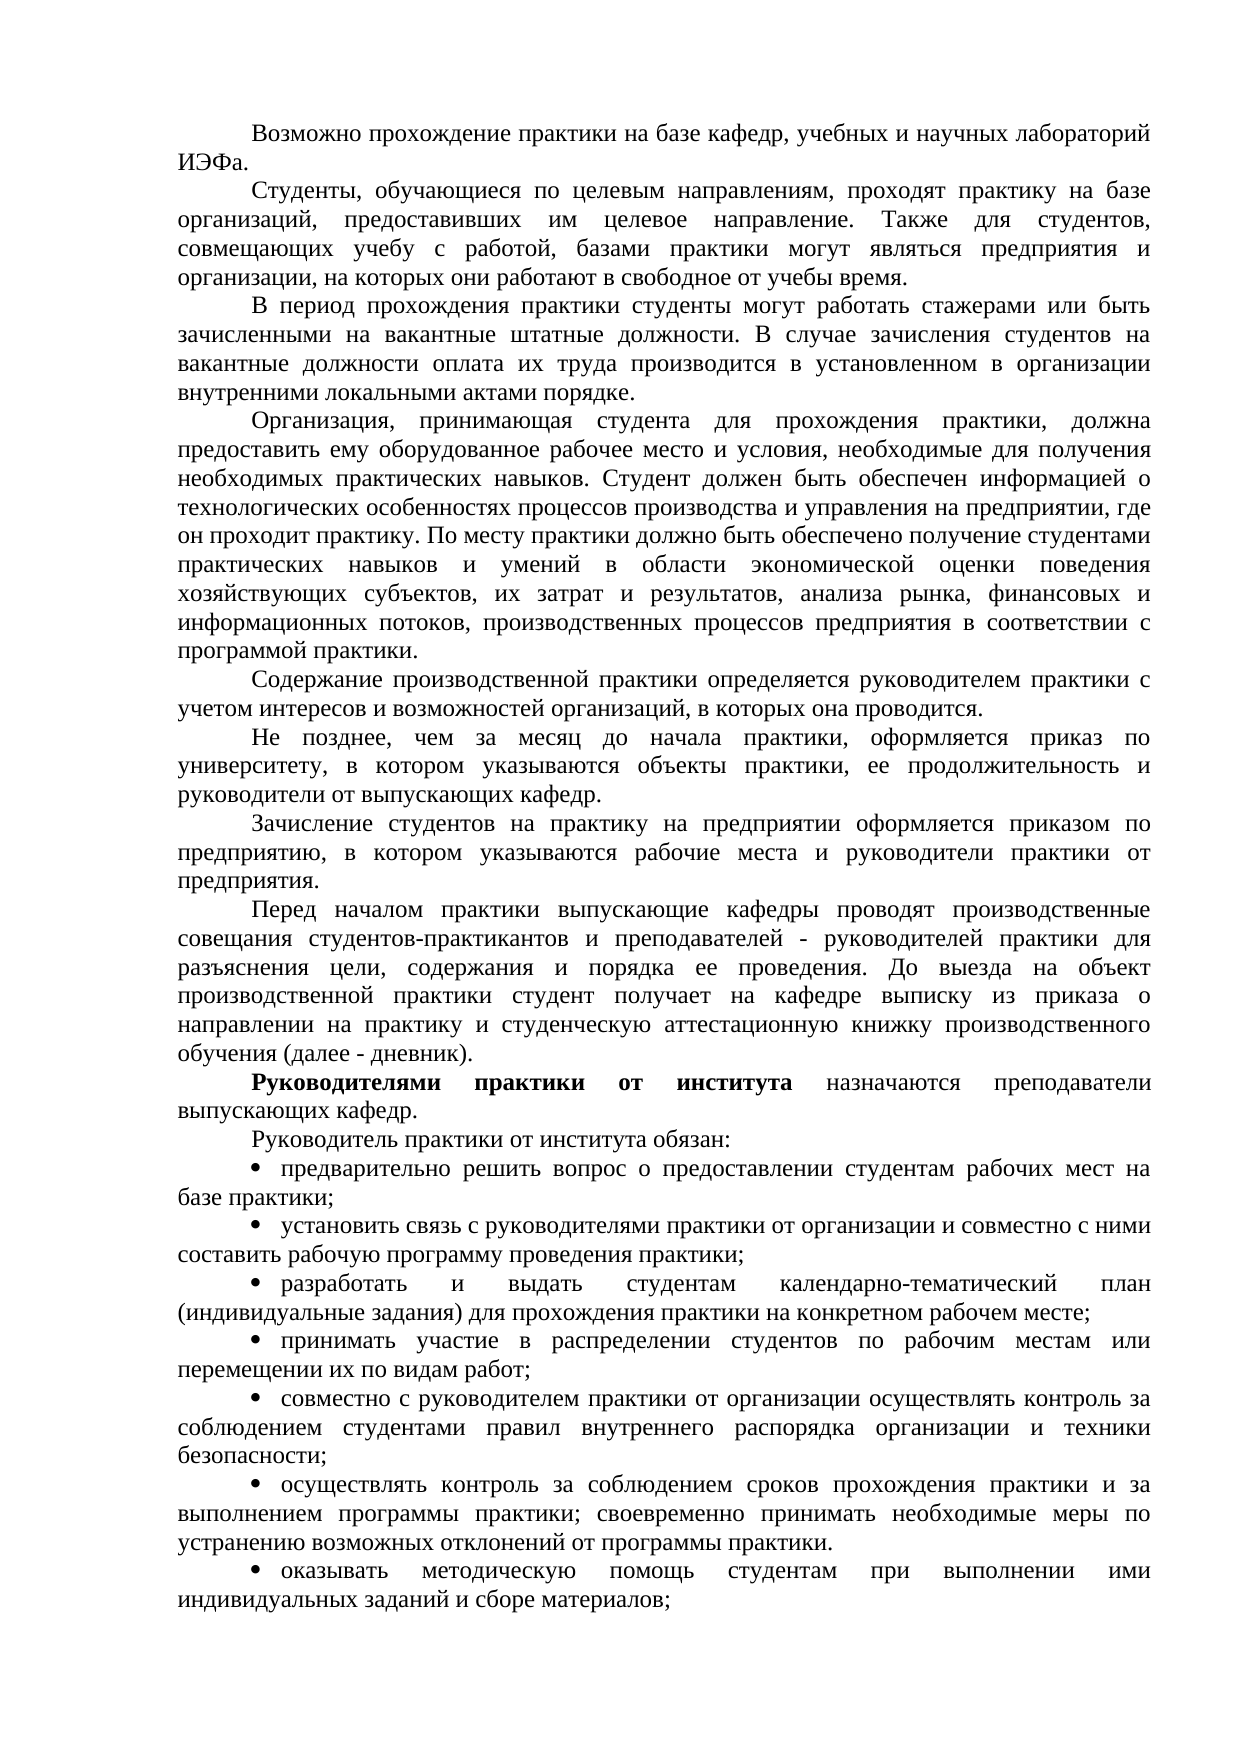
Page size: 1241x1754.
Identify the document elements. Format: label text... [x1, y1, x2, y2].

list установить связь с руководителями практики от организации и совместно с ними составить рабочую программу проведения практики; [177, 1211, 1152, 1268]
text Студенты, обучающиеся по целевым направлениям, проходят практику на базе организаций, предоставивших им целевое направление. Также для студентов, совмещающих учебу с работой, базами практики могут являться предприятия и организации, на которых они работают в свободное от учебы время. [177, 176, 1152, 291]
text Возможно прохождение практики на базе кафедр, учебных и научных лабораторий ИЭФа. [177, 118, 1152, 176]
list оказывать методическую помощь студентам при выполнении ими индивидуальных заданий и сборе материалов; [177, 1556, 1152, 1613]
list Организация, принимающая студента для прохождения практики, должна предоставить ему оборудованное рабочее место и условия, необходимые для получения необходимых практических навыков. Студент должен быть обеспечен информацией о технологических особенностях процессов производства и управления на предприятии, где он проходит практику. По месту практики должно быть обеспечено получение студентами практических навыков и умений в области экономической оценки поведения хозяйствующих субъектов, их затрат и результатов, анализа рынка, финансовых и информационных потоков, производственных процессов предприятия в соответствии с программой практики. [177, 406, 1152, 664]
text Содержание производственной практики определяется руководителем практики с учетом интересов и возможностей организаций, в которых она проводится. [177, 664, 1152, 722]
list Руководитель практики от института обязан: [177, 1124, 1152, 1153]
list предварительно решить вопрос о предоставлении студентам рабочих мест на базе практики; [177, 1153, 1152, 1211]
list Перед началом практики выпускающие кафедры проводят производственные совещания студентов-практикантов и преподавателей - руководителей практики для разъяснения цели, содержания и порядка ее проведения. До выезда на объект производственной практики студент получает на кафедре выписку из приказа о направлении на практику и студенческую аттестационную книжку производственного обучения (далее - дневник). [177, 894, 1152, 1067]
list осуществлять контроль за соблюдением сроков прохождения практики и за выполнением программы практики; своевременно принимать необходимые меры по устранению возможных отклонений от программы практики. [177, 1469, 1152, 1556]
list разработать и выдать студентам календарно-тематический план (индивидуальные задания) для прохождения практики на конкретном рабочем месте; [177, 1268, 1152, 1326]
list совместно с руководителем практики от организации осуществлять контроль за соблюдением студентами правил внутреннего распорядка организации и техники безопасности; [177, 1383, 1152, 1469]
list Не позднее, чем за месяц до начала практики, оформляется приказ по университету, в котором указываются объекты практики, ее продолжительность и руководители от выпускающих кафедр. [177, 722, 1152, 808]
list Руководителями практики от института назначаются преподаватели выпускающих кафедр. [177, 1067, 1152, 1124]
list принимать участие в распределении студентов по рабочим местам или перемещении их по видам работ; [177, 1326, 1152, 1383]
list Зачисление студентов на практику на предприятии оформляется приказом по предприятию, в котором указываются рабочие места и руководители практики от предприятия. [177, 808, 1152, 894]
list В период прохождения практики студенты могут работать стажерами или быть зачисленными на вакантные штатные должности. В случае зачисления студентов на вакантные должности оплата их труда производится в установленном в организации внутренними локальными актами порядке. [177, 291, 1152, 406]
